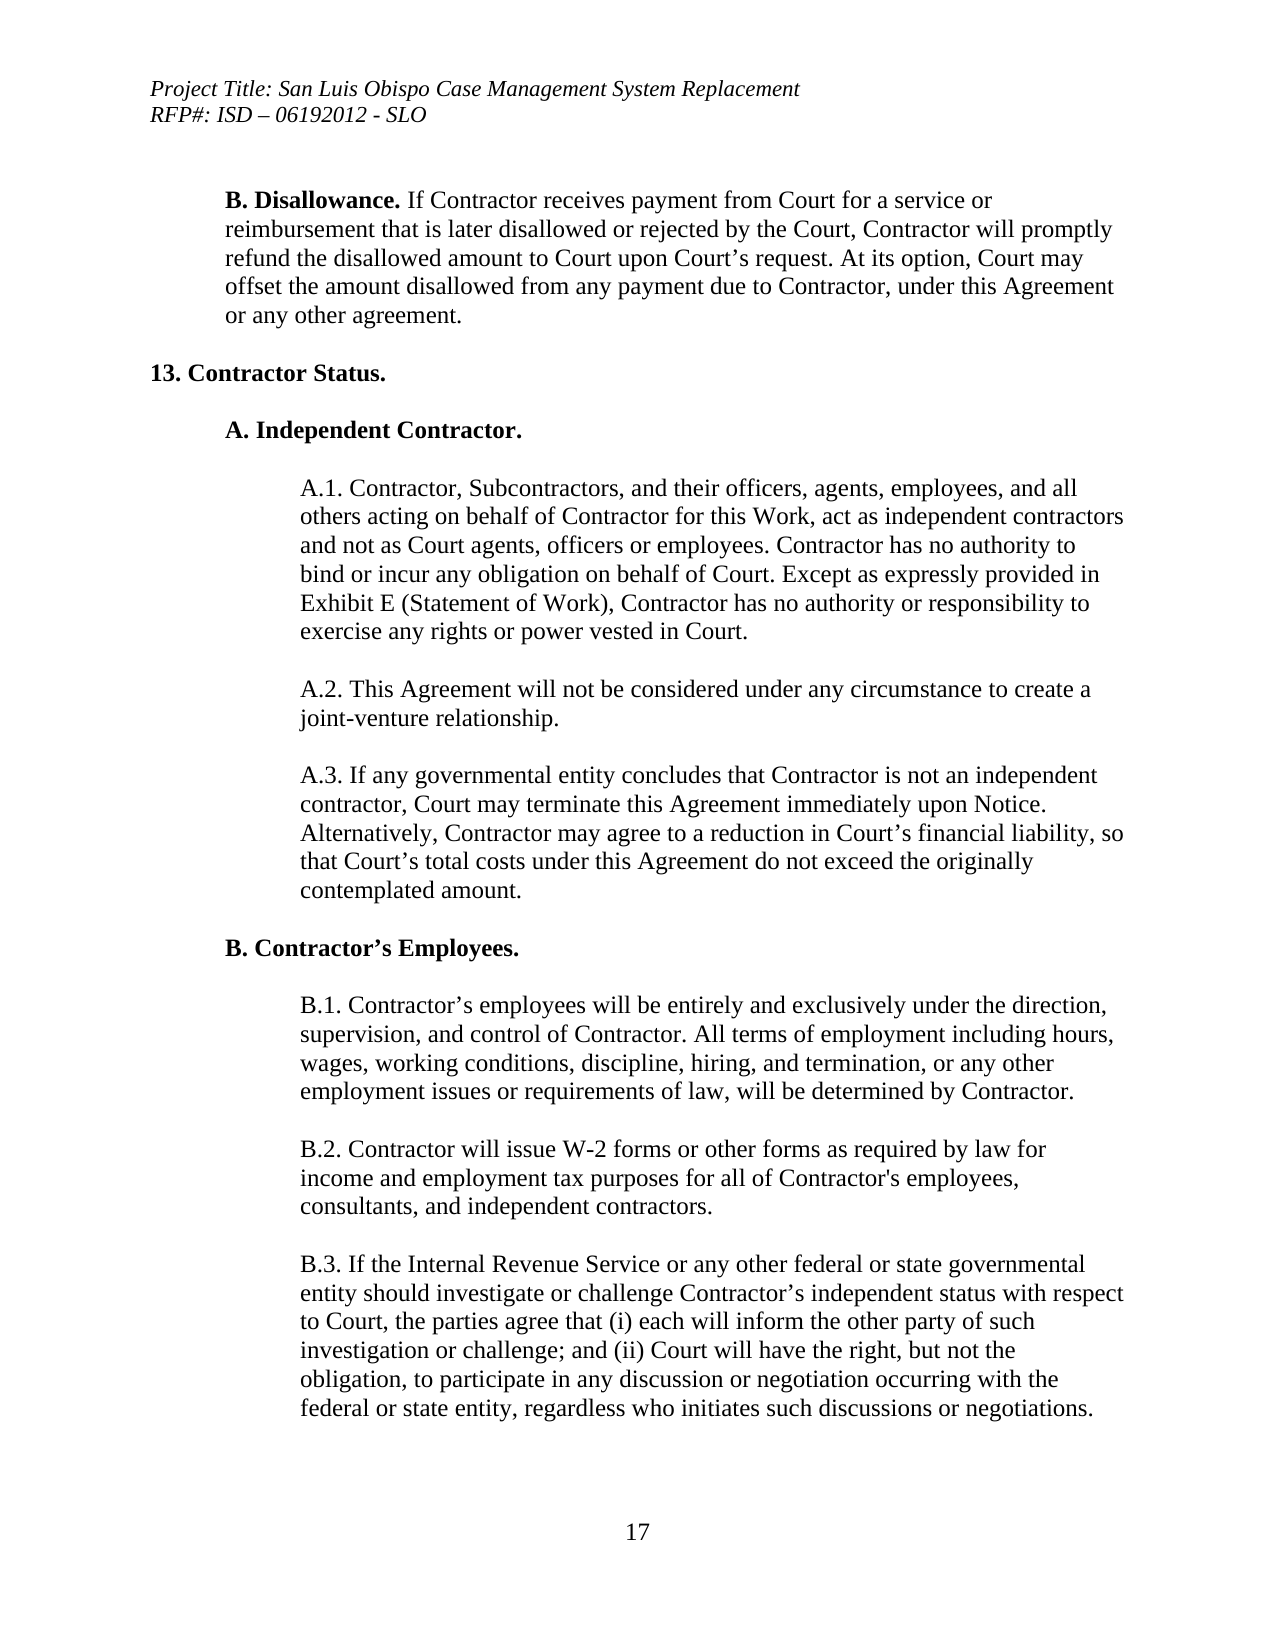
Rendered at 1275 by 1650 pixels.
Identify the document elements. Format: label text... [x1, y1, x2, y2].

text A.1. Contractor, Subcontractors, and their officers, agents, employees, and all others acting on behalf of Contractor for this Work, act as independent contractors and not as Court agents, officers or employees. Contractor has no authority to bind or incur any obligation on behalf of Court. Except as expressly provided in Exhibit E (Statement of Work), Contractor has no authority or responsibility to exercise any rights or power vested in Court. [300, 473, 1125, 645]
text B.1. Contractor’s employees will be entirely and exclusively under the direction, supervision, and control of Contractor. All terms of employment including hours, wages, working conditions, discipline, hiring, and termination, or any other employment issues or requirements of law, will be determined by Contractor. [300, 990, 1125, 1105]
text B. Contractor’s Employees. [225, 933, 1125, 961]
text B.2. Contractor will issue W-2 forms or other forms as required by law for income and employment tax purposes for all of Contractor's employees, consultants, and independent contractors. [300, 1134, 1125, 1220]
text B.3. If the Internal Revenue Service or any other federal or state governmental entity should investigate or challenge Contractor’s independent status with respect to Court, the parties agree that (i) each will inform the other party of such investigation or challenge; and (ii) Court will have the right, but not the obligation, to participate in any discussion or negotiation occurring with the federal or state entity, regardless who initiates such discussions or negotiations. [300, 1249, 1125, 1421]
text A. Independent Contractor. [225, 415, 1125, 444]
text A.3. If any governmental entity concludes that Contractor is not an independent contractor, Court may terminate this Agreement immediately upon Notice. Alternatively, Contractor may agree to a reduction in Court’s financial liability, so that Court’s total costs under this Agreement do not exceed the originally contemplated amount. [300, 760, 1125, 904]
text 13. Contractor Status. [150, 358, 1125, 386]
text B. Disallowance. If Contractor receives payment from Court for a service or reimbursement that is later disallowed or rejected by the Court, Contractor will promptly refund the disallowed amount to Court upon Court’s request. At its option, Court may offset the amount disallowed from any payment due to Contractor, under this Agreement or any other agreement. [225, 185, 1125, 329]
text A.2. This Agreement will not be considered under any circumstance to create a joint-venture relationship. [300, 674, 1125, 731]
